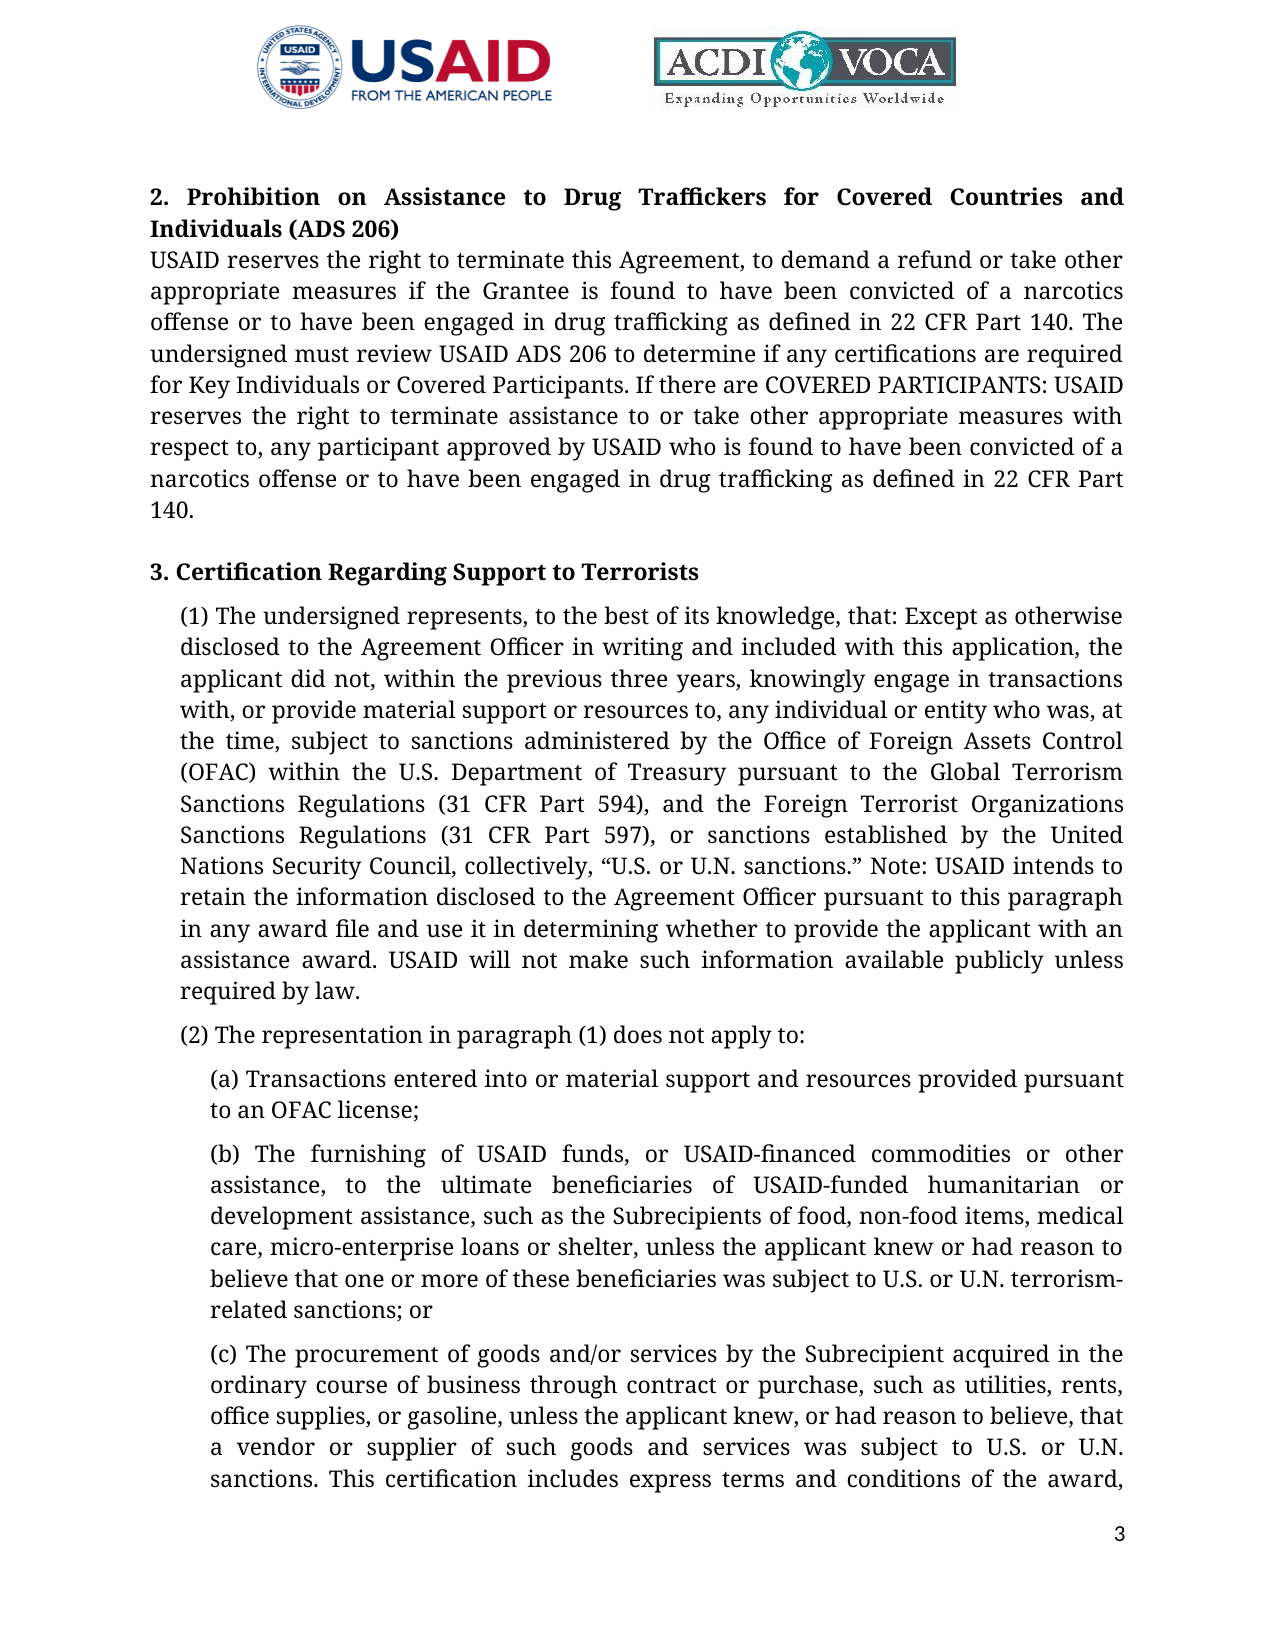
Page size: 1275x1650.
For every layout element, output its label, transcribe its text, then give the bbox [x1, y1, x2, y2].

picture [257, 25, 552, 109]
text (1) The undersigned represents, to the best of its knowledge, that: Except as otherwise disclosed to the Agreement Officer in writing and included with this application, the applicant did not, within the previous three years, knowingly engage in transactions with, or provide material support or resources to, any individual or entity who was, at the time, subject to sanctions administered by the Office of Foreign Assets Control (OFAC) within the U.S. Department of Treasury pursuant to the Global Terrorism Sanctions Regulations (31 CFR Part 594), and the Foreign Terrorist Organizations Sanctions Regulations (31 CFR Part 597), or sanctions established by the United Nations Security Council, collectively, “U.S. or U.N. sanctions.” Note: USAID intends to retain the information disclosed to the Agreement Officer pursuant to this paragraph in any award file and use it in determining whether to provide the applicant with an assistance award. USAID will not make such information available publicly unless required by law. [180, 600, 1125, 1006]
text (2) The representation in paragraph (1) does not apply to: [180, 1019, 1125, 1050]
text 3. Certification Regarding Support to Terrorists [150, 556, 1125, 587]
text (a) Transactions entered into or material support and resources provided pursuant to an OFAC license; [210, 1062, 1125, 1125]
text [210, 1337, 1125, 1494]
text USAID reserves the right to terminate this Agreement, to demand a refund or take other appropriate measures if the Grantee is found to have been convicted of a narcotics offense or to have been engaged in drug trafficking as defined in 22 CFR Part 140. The undersigned must review USAID ADS 206 to determine if any certifications are required for Key Individuals or Covered Participants. If there are COVERED PARTICIPANTS: USAID reserves the right to terminate assistance to or take other appropriate measures with respect to, any participant approved by USAID who is found to have been convicted of a narcotics offense or to have been engaged in drug trafficking as defined in 22 CFR Part 140. [150, 244, 1125, 525]
picture [651, 27, 960, 111]
text (b) The furnishing of USAID funds, or USAID-financed commodities or other assistance, to the ultimate beneficiaries of USAID-funded humanitarian or development assistance, such as the Subrecipients of food, non-food items, medical care, micro-enterprise loans or shelter, unless the applicant knew or had reason to believe that one or more of these beneficiaries was subject to U.S. or U.N. terrorism-related sanctions; or [210, 1137, 1125, 1325]
text 2. Prohibition on Assistance to Drug Traffickers for Covered Countries and Individuals (ADS 206) [150, 181, 1125, 244]
